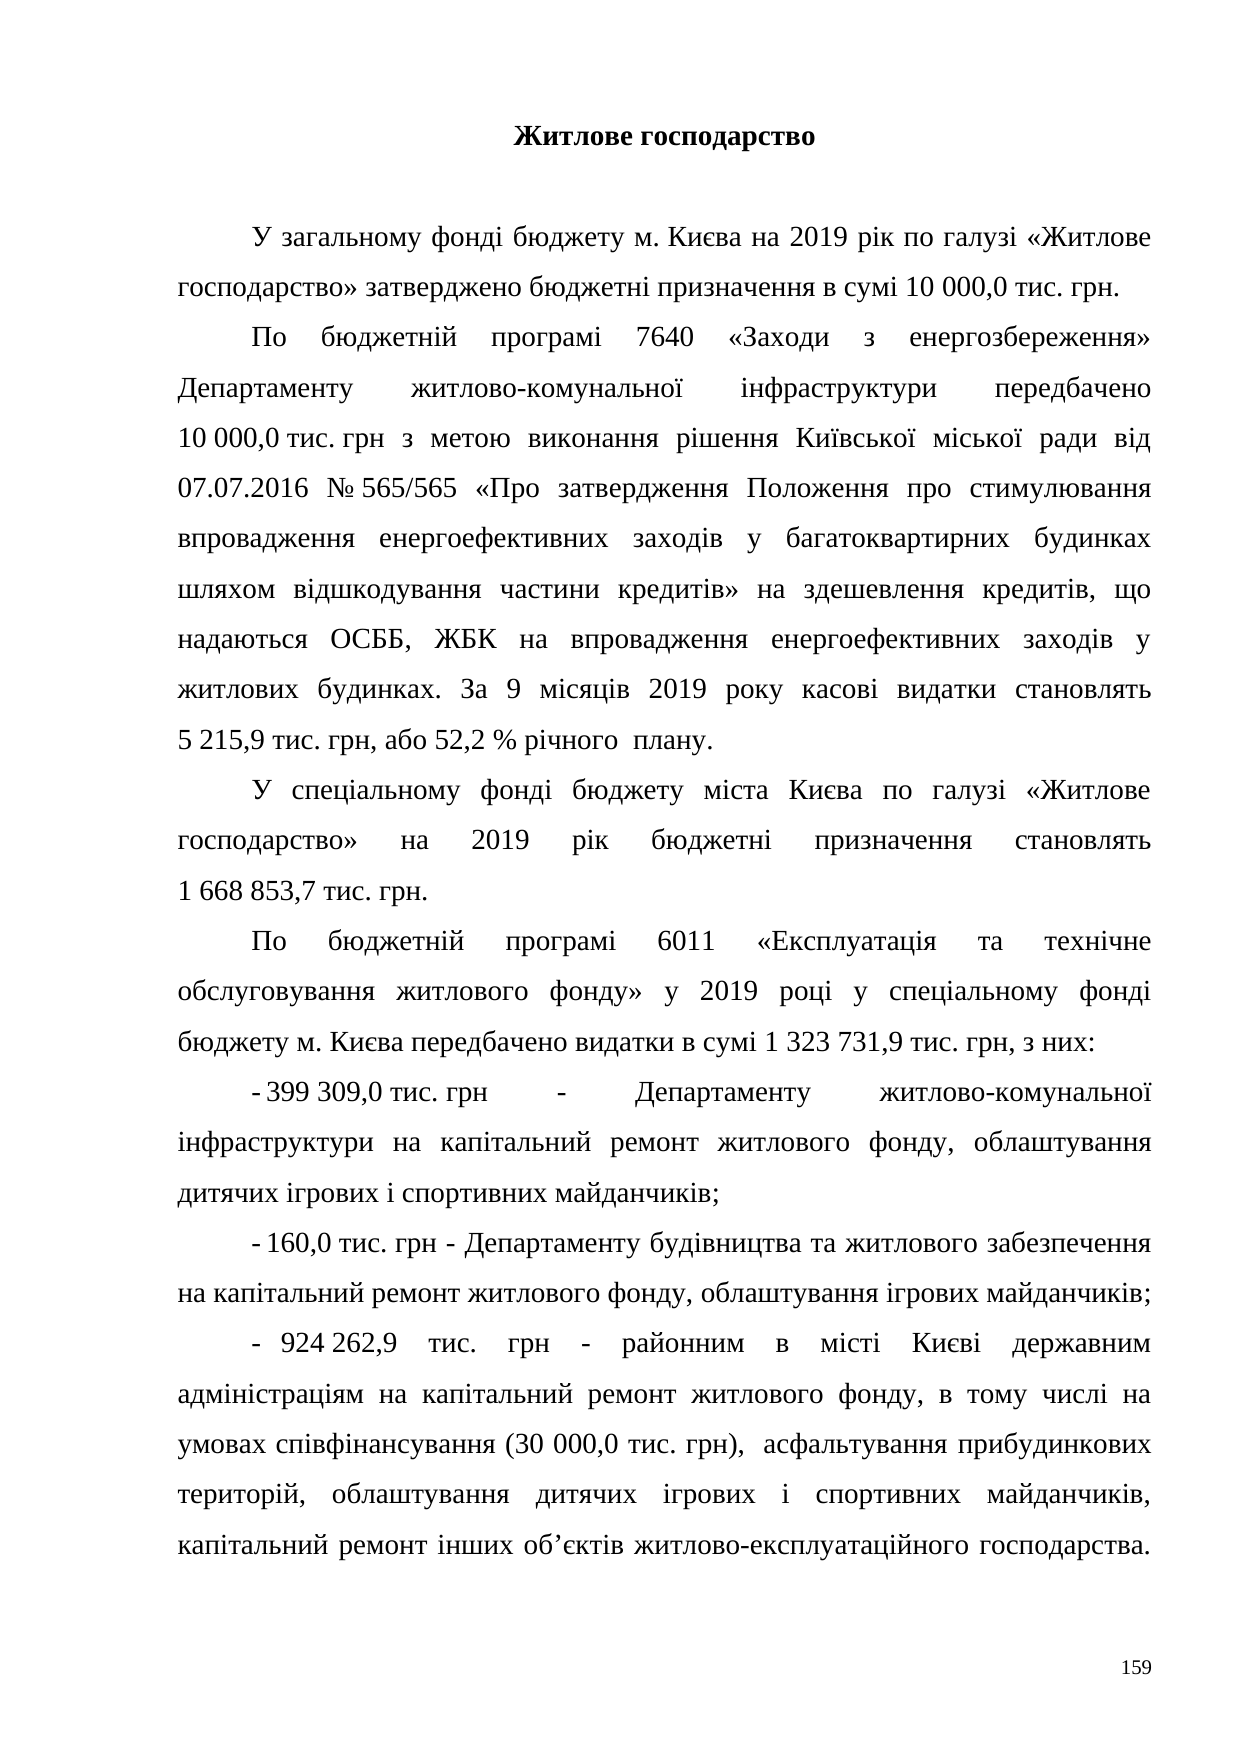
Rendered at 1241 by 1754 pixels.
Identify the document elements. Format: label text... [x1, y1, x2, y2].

text У спеціальному фонді бюджету міста Києва по галузі «Житлове господарство» на 2019 рік бюджетні призначення становлять 1 668 853,7 тис. грн. [177, 772, 1152, 906]
list 399 309,0 тис. грн - Департаменту житлово-комунальної інфраструктури на капітальний ремонт житлового фонду, облаштування дитячих ігрових і спортивних майданчиків; [177, 1074, 1152, 1208]
text У загальному фонді бюджету м. Києва на 2019 рік по галузі «Житлове господарство» затверджено бюджетні призначення в сумі 10 000,0 тис. грн. [177, 219, 1152, 303]
text Житлове господарство [177, 118, 1152, 152]
text По бюджетній програмі 7640 «Заходи з енергозбереження» Департаменту житлово-комунальної інфраструктури передбачено 10 000,0 тис. грн з метою виконання рішення Київської міської ради від 07.07.2016 № 565/565 «Про затвердження Положення про стимулювання впровадження енергоефективних заходів у багатоквартирних будинках шляхом відшкодування частини кредитів» на здешевлення кредитів, що надаються ОСББ, ЖБК на впровадження енергоефективних заходів у житлових будинках. За 9 місяців 2019 року касові видатки становлять 5 215,9 тис. грн, або 52,2 % річного плану. [177, 319, 1152, 755]
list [177, 1326, 1152, 1560]
text По бюджетній програмі 6011 «Експлуатація та технічне обслуговування житлового фонду» у 2019 році у спеціальному фонді бюджету м. Києва передбачено видатки в сумі 1 323 731,9 тис. грн, з них: [177, 923, 1152, 1057]
list 160,0 тис. грн - Департаменту будівництва та житлового забезпечення на капітальний ремонт житлового фонду, облаштування ігрових майданчиків; [177, 1225, 1152, 1309]
